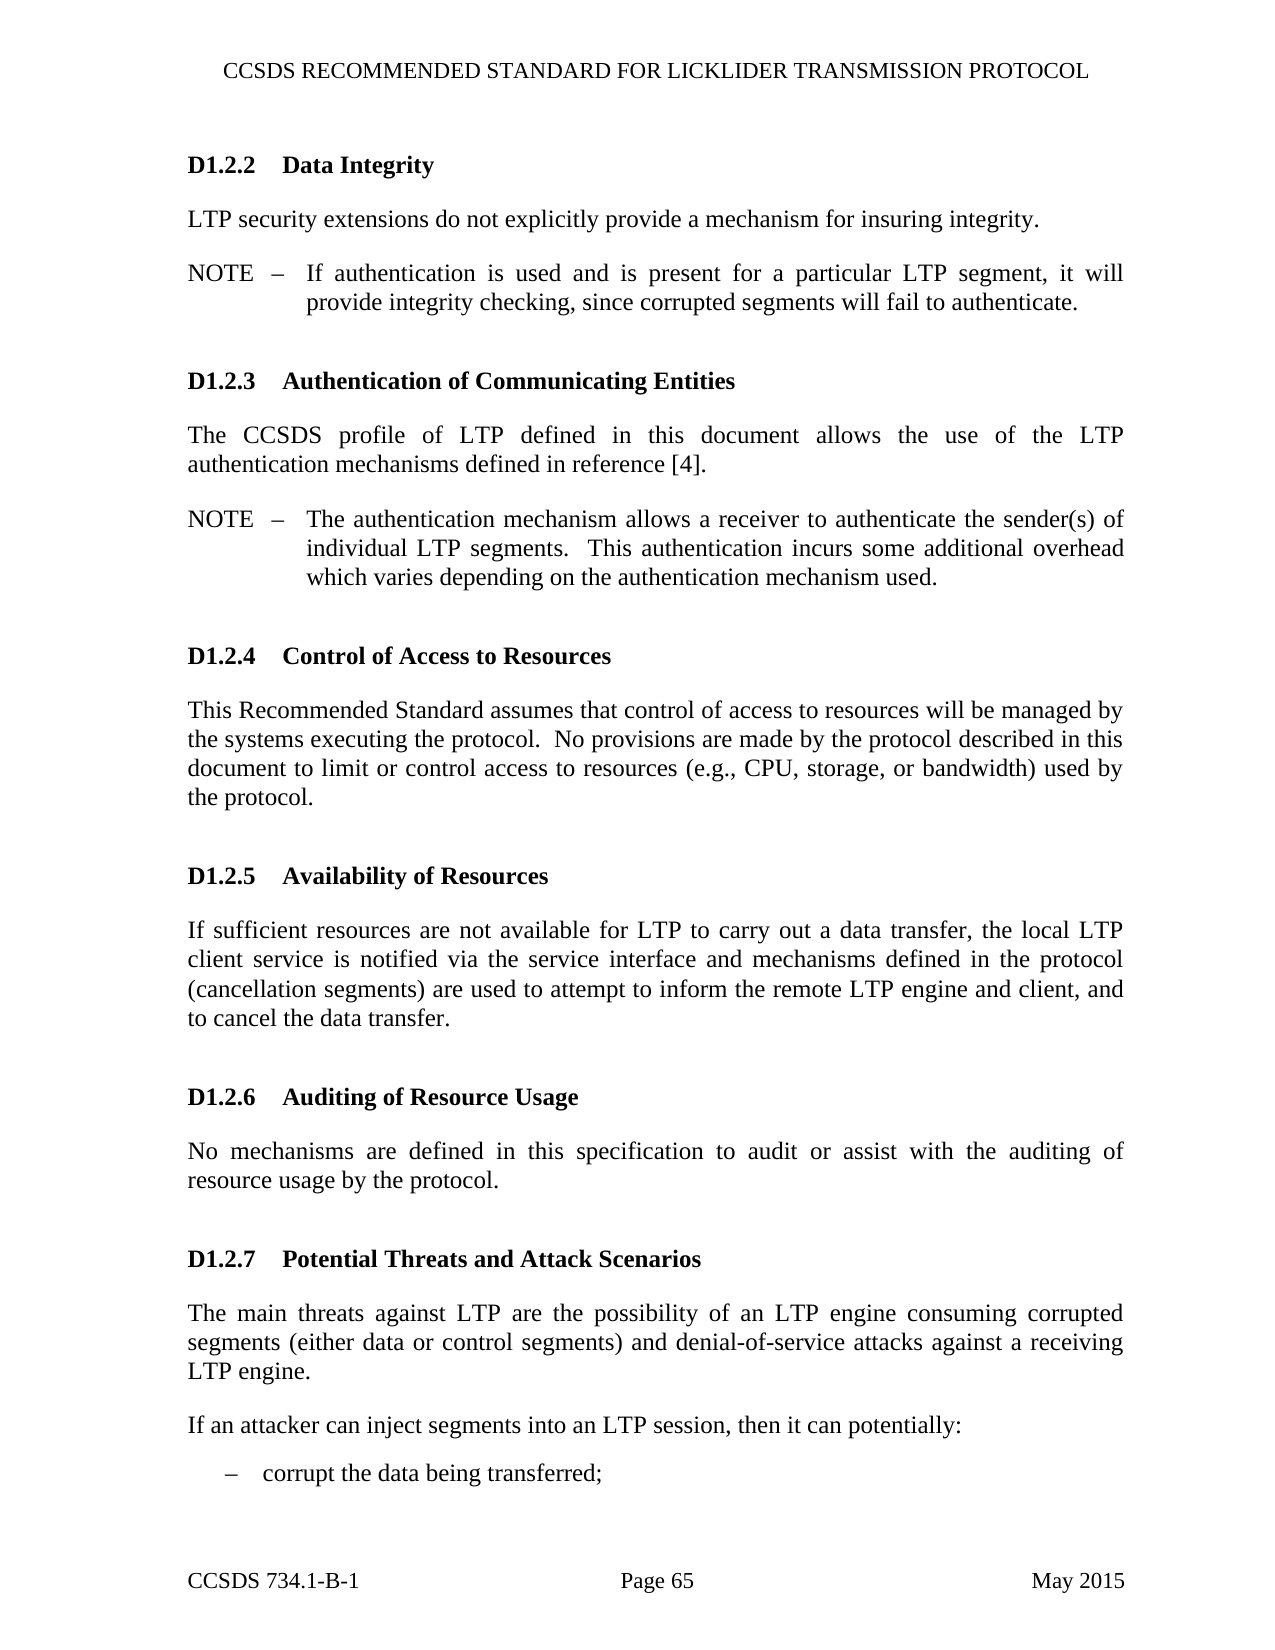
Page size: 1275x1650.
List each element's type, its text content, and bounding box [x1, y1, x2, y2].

text NOTE – If authentication is used and is present for a particular LTP segment, it will provide integrity checking, since corrupted segments will fail to authenticate. [187, 258, 1125, 316]
text Availability of Resources [187, 861, 1125, 890]
text Data Integrity [187, 150, 1125, 179]
text The CCSDS profile of LTP defined in this document allows the use of the LTP authentication mechanisms defined in reference [4]. [187, 420, 1125, 478]
text No mechanisms are defined in this specification to audit or assist with the auditing of resource usage by the protocol. [187, 1135, 1125, 1194]
text Potential Threats and Attack Scenarios [187, 1244, 1125, 1272]
text The main threats against LTP are the possibility of an LTP engine consuming corrupted segments (either data or control segments) and denial-of-service attacks against a receiving LTP engine. [187, 1297, 1125, 1385]
text If an attacker can inject segments into an LTP session, then it can potentially: [187, 1410, 1125, 1439]
text This Recommended Standard assumes that control of access to resources will be managed by the systems executing the protocol. No provisions are made by the protocol described in this document to limit or control access to resources (e.g., CPU, storage, or bandwidth) used by the protocol. [187, 694, 1125, 811]
list corrupt the data being transferred; [225, 1458, 1125, 1487]
text Authentication of Communicating Entities [187, 366, 1125, 395]
text NOTE – The authentication mechanism allows a receiver to authenticate the sender(s) of individual LTP segments. This authentication incurs some additional overhead which varies depending on the authentication mechanism used. [187, 503, 1125, 591]
text If sufficient resources are not available for LTP to carry out a data transfer, the local LTP client service is notified via the service interface and mechanisms defined in the protocol (cancellation segments) are used to attempt to inform the remote LTP engine and client, and to cancel the data transfer. [187, 915, 1125, 1032]
text Control of Access to Resources [187, 641, 1125, 669]
text Auditing of Resource Usage [187, 1082, 1125, 1110]
text LTP security extensions do not explicitly provide a mechanism for insuring integrity. [187, 204, 1125, 233]
